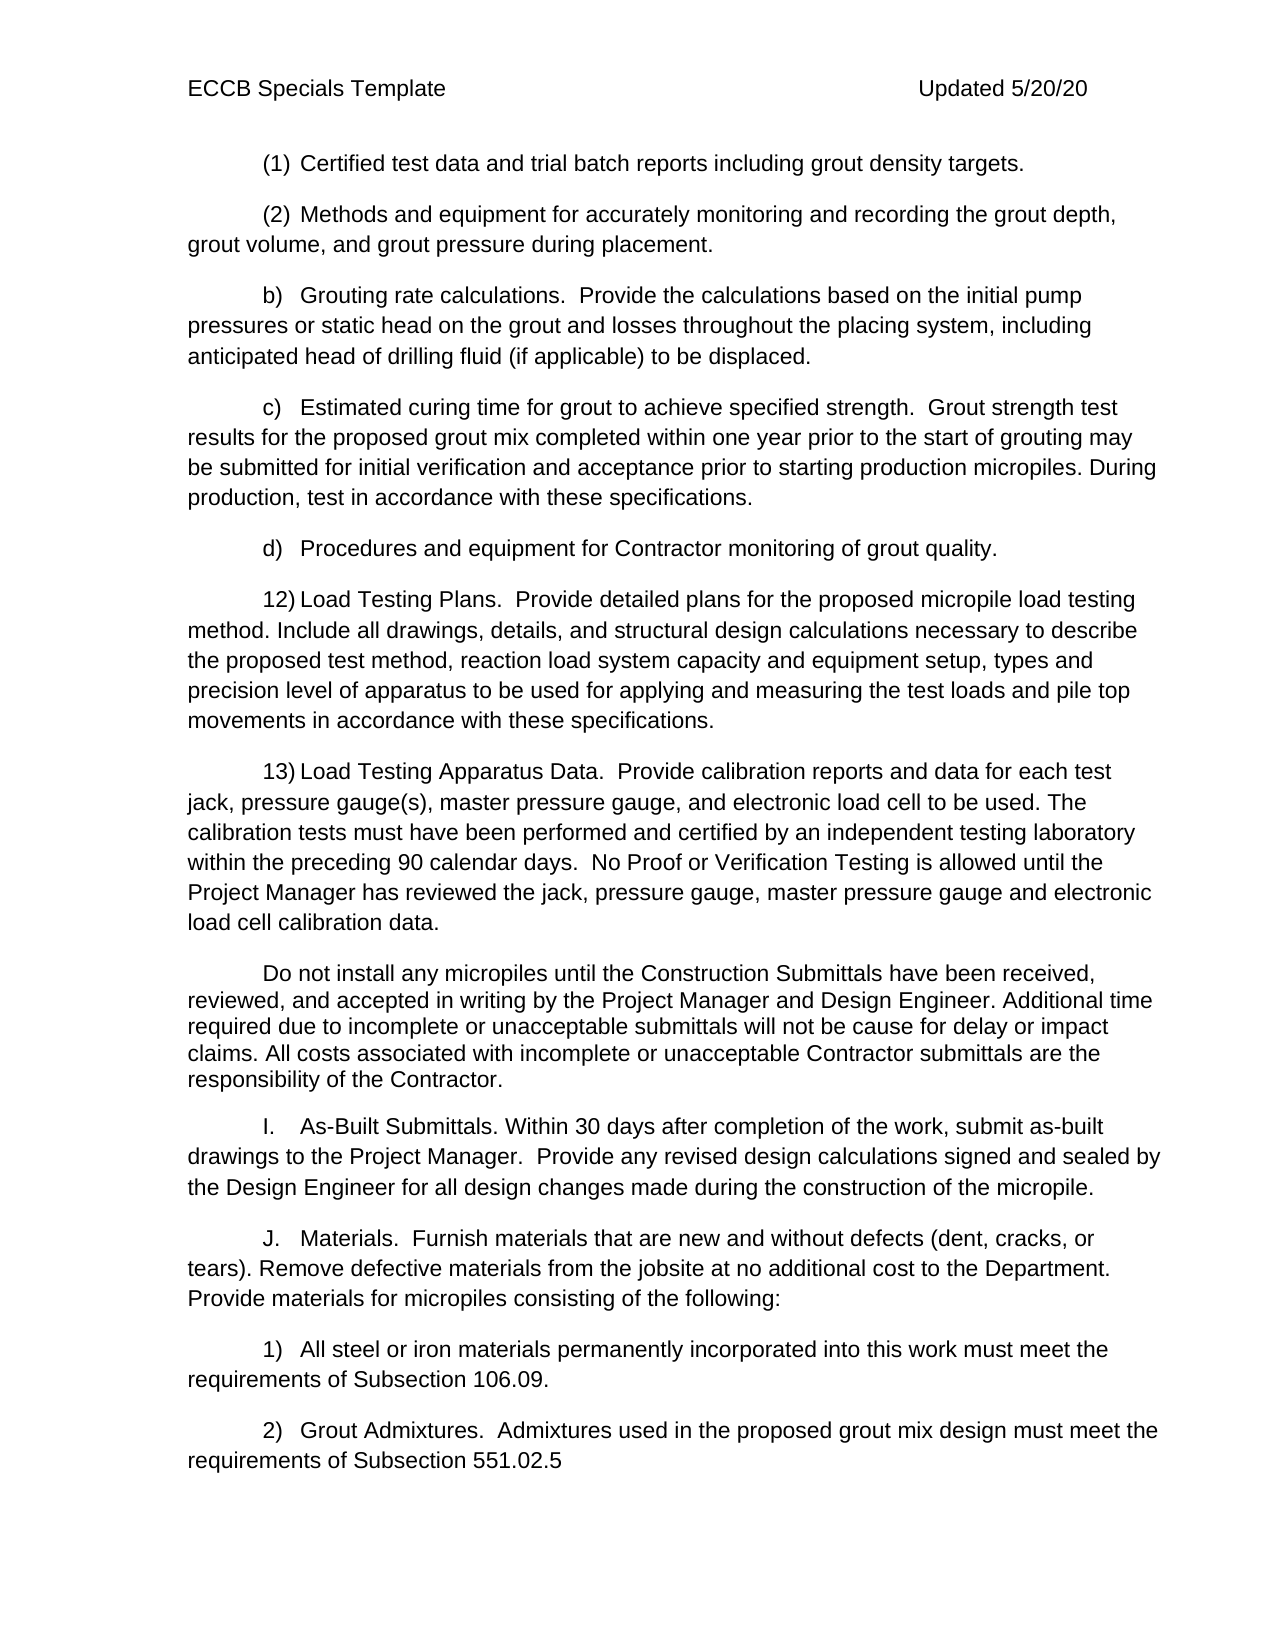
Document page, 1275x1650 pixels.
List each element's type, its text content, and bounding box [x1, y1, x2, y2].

text Do not install any micropiles until the Construction Submittals have been received, reviewed, and accepted in writing by the Project Manager and Design Engineer. Additional time required due to incomplete or unacceptable submittals will not be cause for delay or impact claims. All costs associated with incomplete or unacceptable Contractor submittals are the responsibility of the Contractor. [187, 960, 1162, 1092]
text Estimated curing time for grout to achieve specified strength. Grout strength test results for the proposed grout mix completed within one year prior to the start of grouting may be submitted for initial verification and acceptance prior to starting production micropiles. During production, test in accordance with these specifications. [187, 394, 1162, 511]
text Procedures and equipment for Contractor monitoring of grout quality. [187, 535, 1162, 562]
text Materials. Furnish materials that are new and without defects (dent, cracks, or tears). Remove defective materials from the jobsite at no additional cost to the Department. Provide materials for micropiles consisting of the following: [187, 1224, 1162, 1311]
text As-Built Submittals. Within 30 days after completion of the work, submit as-built drawings to the Project Manager. Provide any revised design calculations signed and sealed by the Design Engineer for all design changes made during the construction of the micropile. [187, 1113, 1162, 1200]
text Grouting rate calculations. Provide the calculations based on the initial pump pressures or static head on the grout and losses throughout the placing system, including anticipated head of drilling fluid (if applicable) to be displaced. [187, 282, 1162, 369]
text Load Testing Apparatus Data. Provide calibration reports and data for each test jack, pressure gauge(s), master pressure gauge, and electronic load cell to be used. The calibration tests must have been performed and certified by an independent testing laboratory within the preceding 90 calendar days. No Proof or Verification Testing is allowed until the Project Manager has reviewed the jack, pressure gauge, master pressure gauge and electronic load cell calibration data. [187, 758, 1162, 936]
text Grout Admixtures. Admixtures used in the proposed grout mix design must meet the requirements of Subsection 551.02.5 [187, 1417, 1162, 1474]
text All steel or iron materials permanently incorporated into this work must meet the requirements of Subsection 106.09. [187, 1336, 1162, 1392]
text Methods and equipment for accurately monitoring and recording the grout depth, grout volume, and grout pressure during placement. [187, 201, 1162, 258]
text Certified test data and trial batch reports including grout density targets. [187, 150, 1162, 176]
text Load Testing Plans. Provide detailed plans for the proposed micropile load testing method. Include all drawings, details, and structural design calculations necessary to describe the proposed test method, reaction load system capacity and equipment setup, types and precision level of apparatus to be used for applying and measuring the test loads and pile top movements in accordance with these specifications. [187, 586, 1162, 734]
